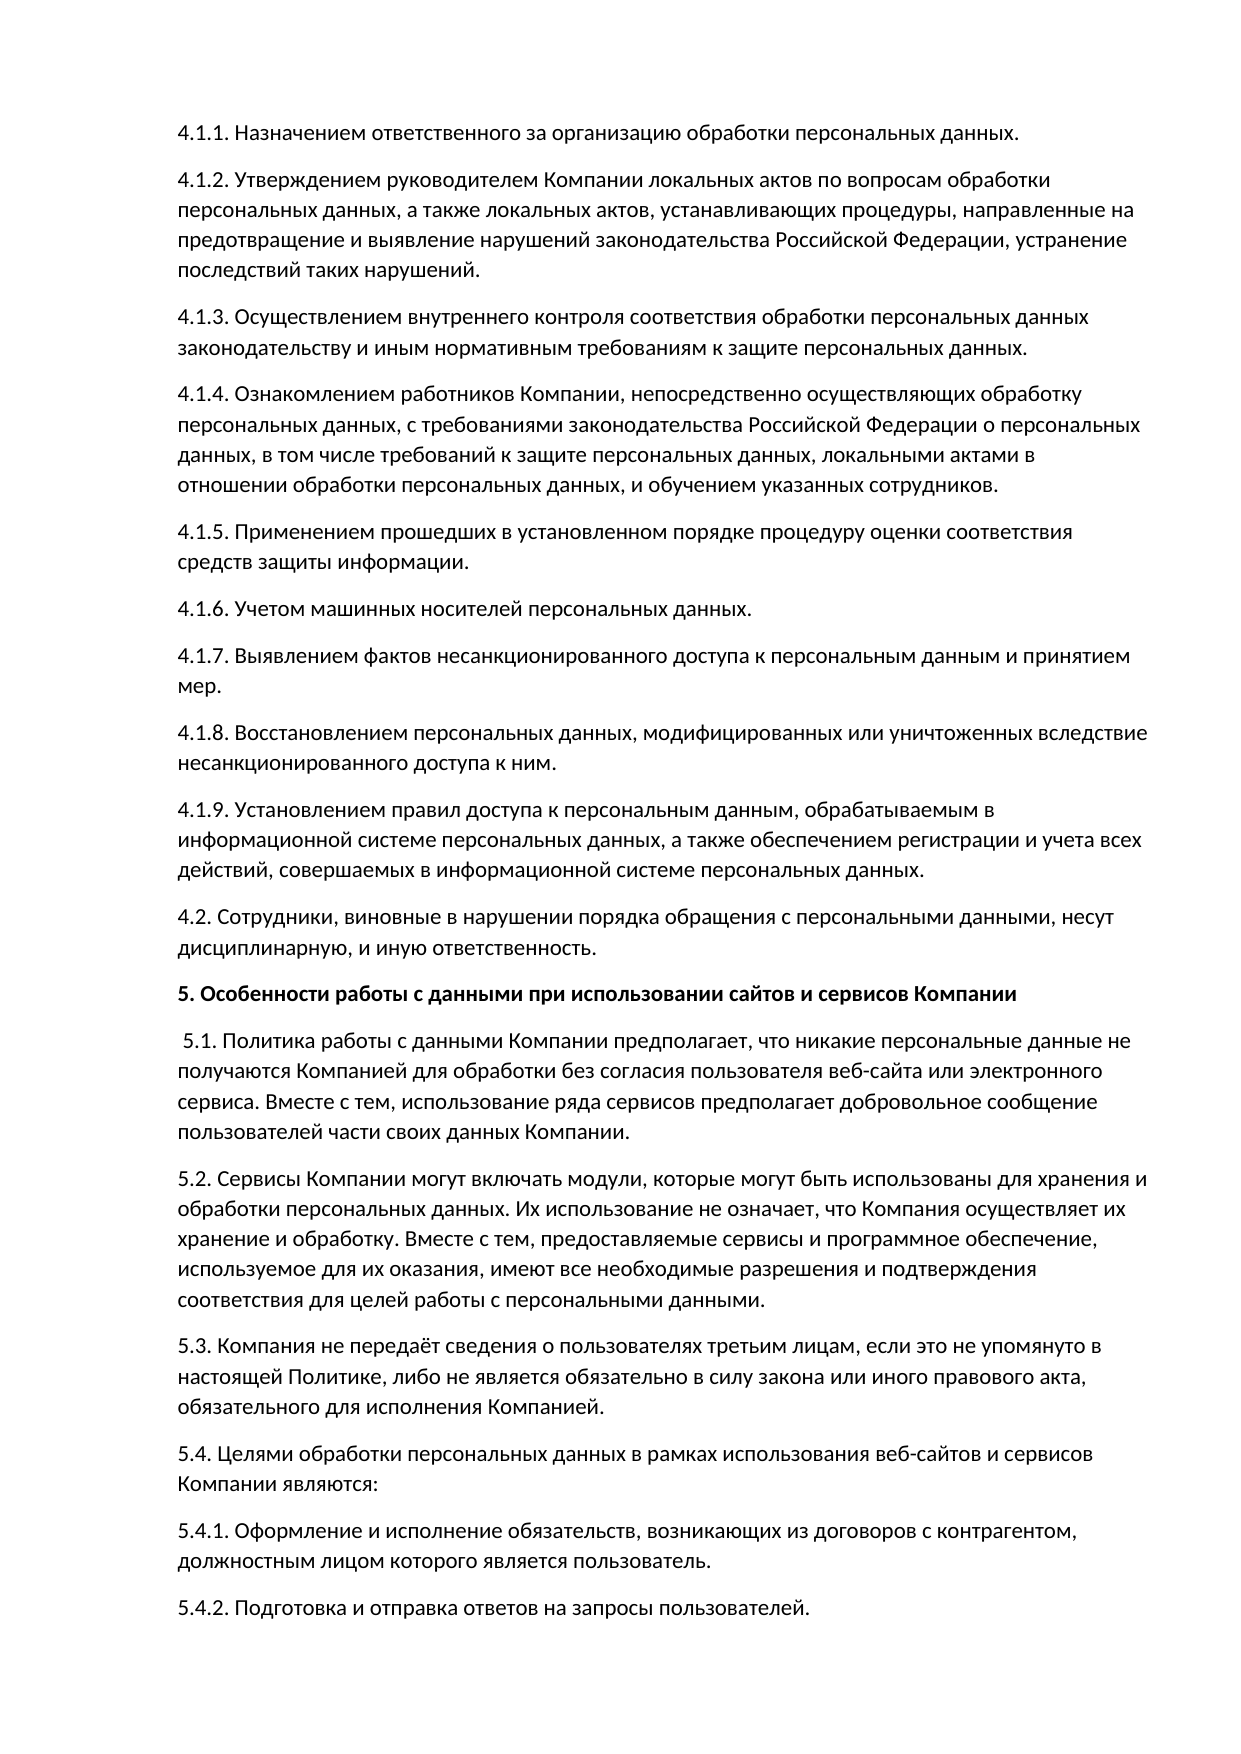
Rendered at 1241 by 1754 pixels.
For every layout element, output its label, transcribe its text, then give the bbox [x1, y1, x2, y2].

text 4.1.7. Выявлением фактов несанкционированного доступа к персональным данным и принятием мер. [177, 641, 1152, 699]
text 4.2. Сотрудники, виновные в нарушении порядка обращения с персональными данными, несут дисциплинарную, и иную ответственность. [177, 902, 1152, 961]
text 5.3. Компания не передаёт сведения о пользователях третьим лицам, если это не упомянуто в настоящей Политике, либо не является обязательно в силу закона или иного правового акта, обязательного для исполнения Компанией. [177, 1332, 1152, 1420]
text 4.1.1. Назначением ответственного за организацию обработки персональных данных. [177, 118, 1152, 146]
text 4.1.2. Утверждением руководителем Компании локальных актов по вопросам обработки персональных данных, а также локальных актов, устанавливающих процедуры, направленные на предотвращение и выявление нарушений законодательства Российской Федерации, устранение последствий таких нарушений. [177, 165, 1152, 284]
text 5.4. Целями обработки персональных данных в рамках использования веб-сайтов и сервисов Компании являются: [177, 1439, 1152, 1497]
text 5.4.1. Оформление и исполнение обязательств, возникающих из договоров с контрагентом, должностным лицом которого является пользователь. [177, 1516, 1152, 1574]
text 5.4.2. Подготовка и отправка ответов на запросы пользователей. [177, 1593, 1152, 1621]
text 4.1.3. Осуществлением внутреннего контроля соответствия обработки персональных данных законодательству и иным нормативным требованиям к защите персональных данных. [177, 302, 1152, 361]
text 4.1.8. Восстановлением персональных данных, модифицированных или уничтоженных вследствие несанкционированного доступа к ним. [177, 718, 1152, 776]
text 4.1.6. Учетом машинных носителей персональных данных. [177, 594, 1152, 622]
text 5.2. Сервисы Компании могут включать модули, которые могут быть использованы для хранения и обработки персональных данных. Их использование не означает, что Компания осуществляет их хранение и обработку. Вместе с тем, предоставляемые сервисы и программное обеспечение, используемое для их оказания, имеют все необходимые разрешения и подтверждения соответствия для целей работы с персональными данными. [177, 1164, 1152, 1313]
text 5. Особенности работы с данными при использовании сайтов и сервисов Компании [177, 979, 1152, 1008]
text 4.1.9. Установлением правил доступа к персональным данным, обрабатываемым в информационной системе персональных данных, а также обеспечением регистрации и учета всех действий, совершаемых в информационной системе персональных данных. [177, 795, 1152, 884]
text 4.1.5. Применением прошедших в установленном порядке процедуру оценки соответствия средств защиты информации. [177, 517, 1152, 575]
text 4.1.4. Ознакомлением работников Компании, непосредственно осуществляющих обработку персональных данных, с требованиями законодательства Российской Федерации о персональных данных, в том числе требований к защите персональных данных, локальными актами в отношении обработки персональных данных, и обучением указанных сотрудников. [177, 379, 1152, 498]
text 5.1. Политика работы с данными Компании предполагает, что никакие персональные данные не получаются Компанией для обработки без согласия пользователя веб-сайта или электронного сервиса. Вместе с тем, использование ряда сервисов предполагает добровольное сообщение пользователей части своих данных Компании. [177, 1026, 1152, 1145]
